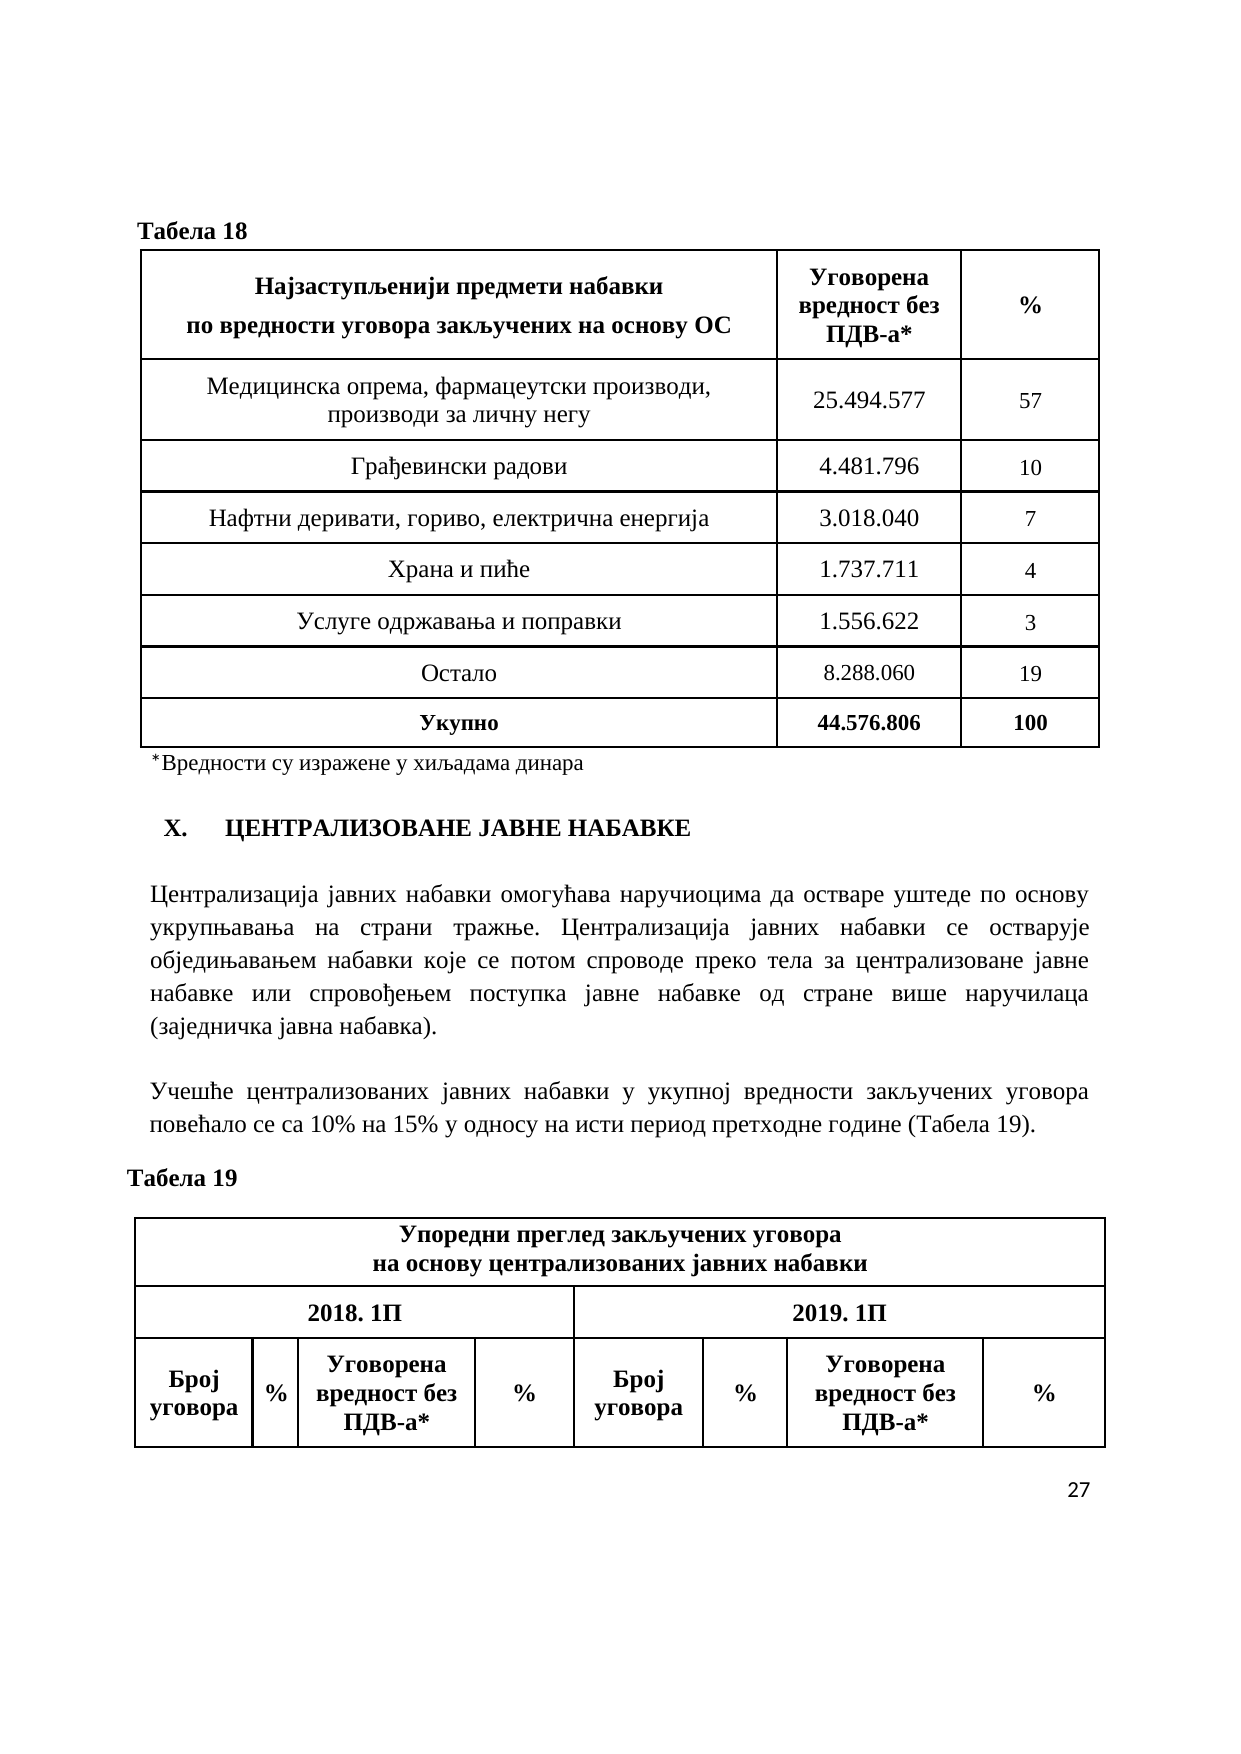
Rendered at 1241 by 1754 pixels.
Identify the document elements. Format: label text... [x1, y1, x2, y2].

table_cell 1.556.622 [778, 596, 960, 645]
table_cell 4 [962, 544, 1098, 594]
table_cell 2019. 1П [575, 1287, 1104, 1337]
table_header Најзаступљенији предмети набавки по вредности уговора закључених на основу ОС [142, 251, 776, 358]
table_cell Остало [142, 648, 776, 697]
table_cell Укупно [142, 699, 776, 746]
table_cell 44.576.806 [778, 699, 960, 746]
table_header % [962, 251, 1098, 358]
table_cell 10 [962, 441, 1098, 490]
list ЦЕНТРАЛИЗОВАНЕ ЈАВНЕ НАБАВКЕ [187, 813, 1090, 841]
table_cell Медицинска опрема, фармацеутски производи, производи за личну негу [142, 360, 776, 439]
table_cell 3 [962, 596, 1098, 645]
table_cell % [476, 1339, 573, 1446]
table_cell Број уговора [136, 1339, 251, 1446]
table_cell Грађевински радови [142, 441, 776, 490]
table_cell 7 [962, 493, 1098, 542]
table_cell % [984, 1339, 1104, 1446]
table_cell 19 [962, 648, 1098, 697]
table_header Упоредни преглед закључених уговора на основу централизованих јавних набавки [136, 1219, 1104, 1285]
table_cell Уговорена вредност без ПДВ-а* [788, 1339, 982, 1446]
text Учешће централизованих јавних набавки у укупној вредности закључених уговора повећало се са 10% на 15% у односу на исти период претходне године (Табела 19). [149, 1076, 1090, 1138]
text Табела 19 [120, 1163, 1090, 1192]
table_cell % [254, 1339, 297, 1446]
table_cell 8.288.060 [778, 648, 960, 697]
table_cell 57 [962, 360, 1098, 439]
table_cell Уговорена вредност без ПДВ-а* [299, 1339, 474, 1446]
table_cell Храна и пиће [142, 544, 776, 594]
table_cell Нафтни деривати, гориво, електрична енергија [142, 493, 776, 542]
text Табела 18 [106, 216, 1090, 245]
table_cell 1.737.711 [778, 544, 960, 594]
table_cell % [704, 1339, 786, 1446]
table_cell 2018. 1П [136, 1287, 573, 1337]
table_cell Број уговора [575, 1339, 702, 1446]
text Централизација јавних набавки омогућава наручиоцима да остваре уштеде по основу укрупњавања на страни тражње. Централизација јавних набавки се остварује обједињавањем набавки које се потом спроводе преко тела за централизоване јавне набавке или спровођењем поступка јавне набавке од стране више наручилаца (заједничка јавна набавка). [150, 879, 1090, 1039]
table_header Уговорена вредност без ПДВ-а* [778, 251, 960, 358]
text *Вредности су изражене у хиљадама динара [150, 748, 1090, 776]
table_cell 3.018.040 [778, 493, 960, 542]
table_cell 4.481.796 [778, 441, 960, 490]
table_cell 100 [962, 699, 1098, 746]
table_cell Услуге одржавања и поправки [142, 596, 776, 645]
table_cell 25.494.577 [778, 360, 960, 439]
